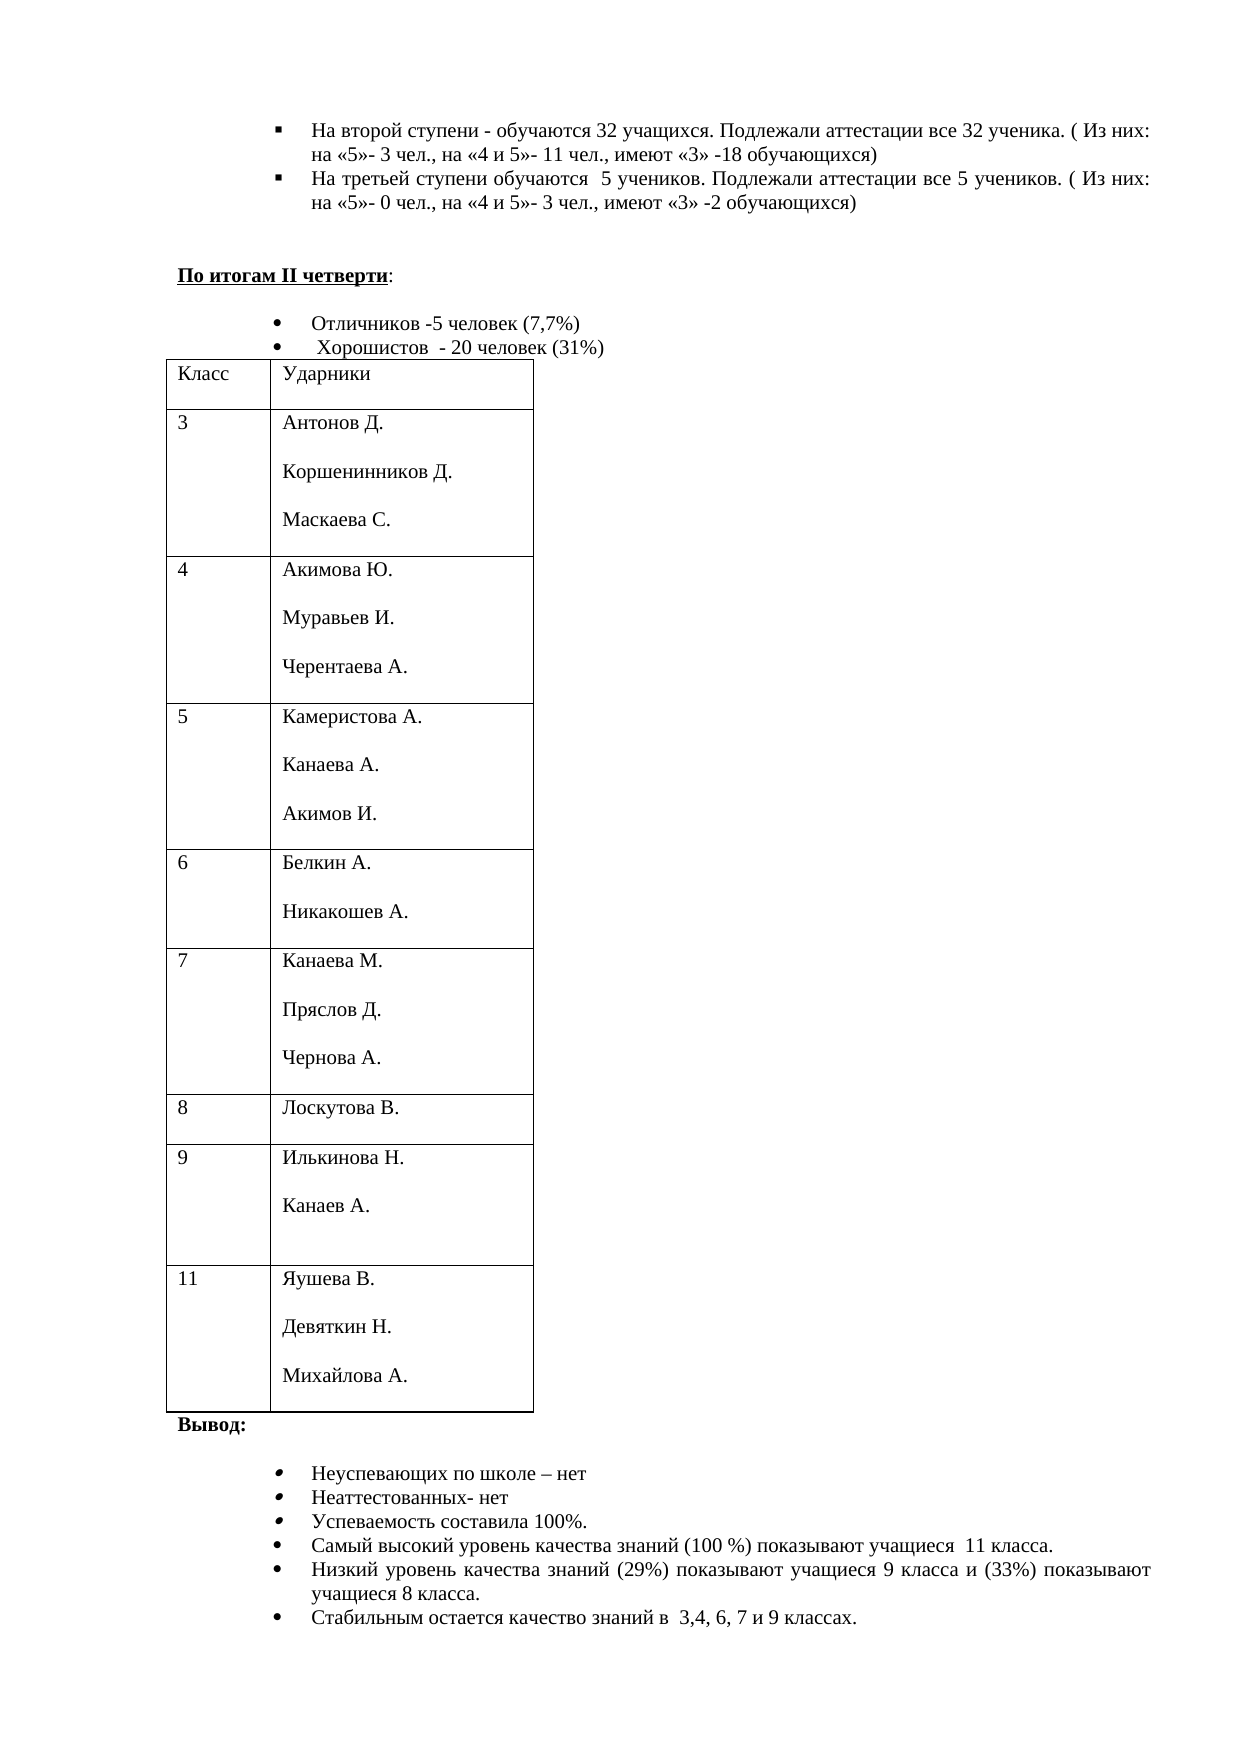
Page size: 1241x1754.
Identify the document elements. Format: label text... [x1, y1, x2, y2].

table_header Класс [167, 360, 270, 409]
table_cell Акимова Ю. Муравьев И. Черентаева А. [271, 557, 533, 702]
text Вывод: [177, 1412, 1152, 1436]
table_header Ударники [271, 360, 533, 409]
table_cell Камеристова А. Канаева А. Акимов И. [271, 704, 533, 849]
list Самый высокий уровень качества знаний (100 %) показывают учащиеся 11 класса. [274, 1533, 1152, 1557]
list Отличников -5 человек (7,7%) [274, 311, 1152, 335]
table_cell 6 [167, 850, 270, 947]
list На третьей ступени обучаются 5 учеников. Подлежали аттестации все 5 учеников. ( Из них: на «5»- 0 чел., на «4 и 5»- 3 чел., имеют «3» -2 обучающихся) [274, 166, 1152, 214]
list Успеваемость составила 100%. [274, 1509, 1152, 1533]
table_cell Канаева М. Пряслов Д. Чернова А. [271, 949, 533, 1094]
list Хорошистов - 20 человек (31%) [274, 335, 1152, 359]
table_cell Белкин А. Никакошев А. [271, 850, 533, 947]
text По итогам II четверти: [177, 263, 1152, 287]
table_cell Яушева В. Девяткин Н. Михайлова А. [271, 1266, 533, 1411]
list Неаттестованных- нет [274, 1485, 1152, 1509]
list Низкий уровень качества знаний (29%) показывают учащиеся 9 класса и (33%) показывают учащиеся 8 класса. [274, 1557, 1152, 1605]
table_cell 9 [167, 1145, 270, 1265]
list На второй ступени - обучаются 32 учащихся. Подлежали аттестации все 32 ученика. ( Из них: на «5»- 3 чел., на «4 и 5»- 11 чел., имеют «3» -18 обучающихся) [274, 118, 1152, 166]
table_cell 5 [167, 704, 270, 849]
table_cell Антонов Д. Коршенинников Д. Маскаева С. [271, 410, 533, 556]
table_cell 7 [167, 949, 270, 1094]
table_cell Илькинова Н. Канаев А. [271, 1145, 533, 1265]
list Стабильным остается качество знаний в 3,4, 6, 7 и 9 классах. [274, 1605, 1152, 1629]
table_cell Лоскутова В. [271, 1095, 533, 1144]
table_cell 8 [167, 1095, 270, 1144]
table_cell 4 [167, 557, 270, 702]
table_cell 11 [167, 1266, 270, 1411]
table_cell 3 [167, 410, 270, 556]
list Неуспевающих по школе – нет [274, 1461, 1152, 1485]
